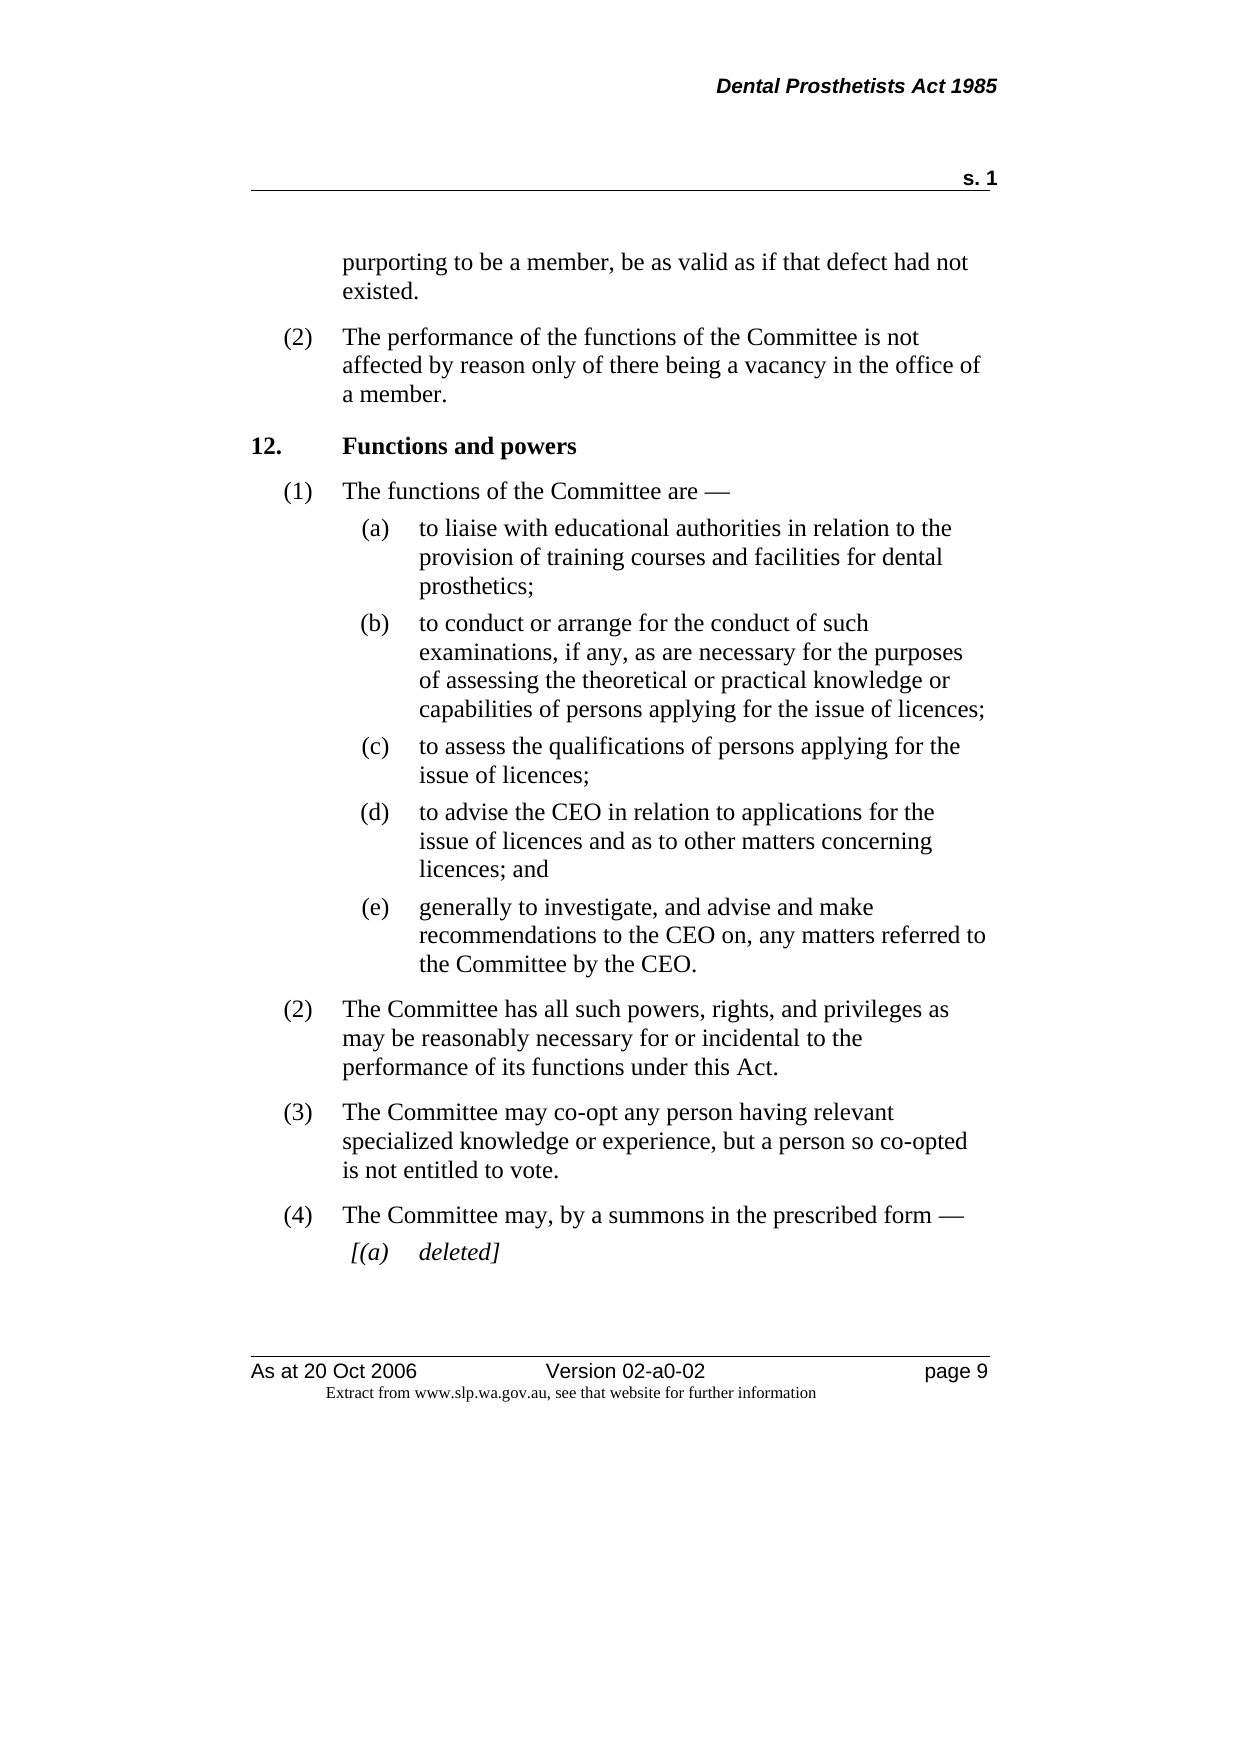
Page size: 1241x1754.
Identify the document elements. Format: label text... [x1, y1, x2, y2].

text (2) The Committee has all such powers, rights, and privileges as may be reasonably necessary for or incidental to the performance of its functions under this Act. [251, 994, 990, 1081]
text (3) The Committee may co-opt any person having relevant specialized knowledge or experience, but a person so co-opted is not entitled to vote. [251, 1097, 990, 1184]
text [(a) deleted] [251, 1237, 990, 1266]
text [251, 247, 990, 305]
text (c) to assess the qualifications of persons applying for the issue of licences; [251, 731, 990, 789]
text (a) to liaise with educational authorities in relation to the provision of training courses and facilities for dental prosthetics; [251, 513, 990, 599]
text (e) generally to investigate, and advise and make recommendations to the CEO on, any matters referred to the Committee by the CEO. [251, 892, 990, 978]
text (1) The functions of the Committee are — [251, 476, 990, 505]
text (b) to conduct or arrange for the conduct of such examinations, if any, as are necessary for the purposes of assessing the theoretical or practical knowledge or capabilities of persons applying for the issue of licences; [251, 608, 990, 723]
text (d) to advise the CEO in relation to applications for the issue of licences and as to other matters concerning licences; and [251, 797, 990, 883]
text (2) The performance of the functions of the Committee is not affected by reason only of there being a vacancy in the office of a member. [251, 322, 990, 408]
text (4) The Committee may, by a summons in the prescribed form — [251, 1200, 990, 1229]
subtitle 12. Functions and powers [251, 431, 990, 459]
